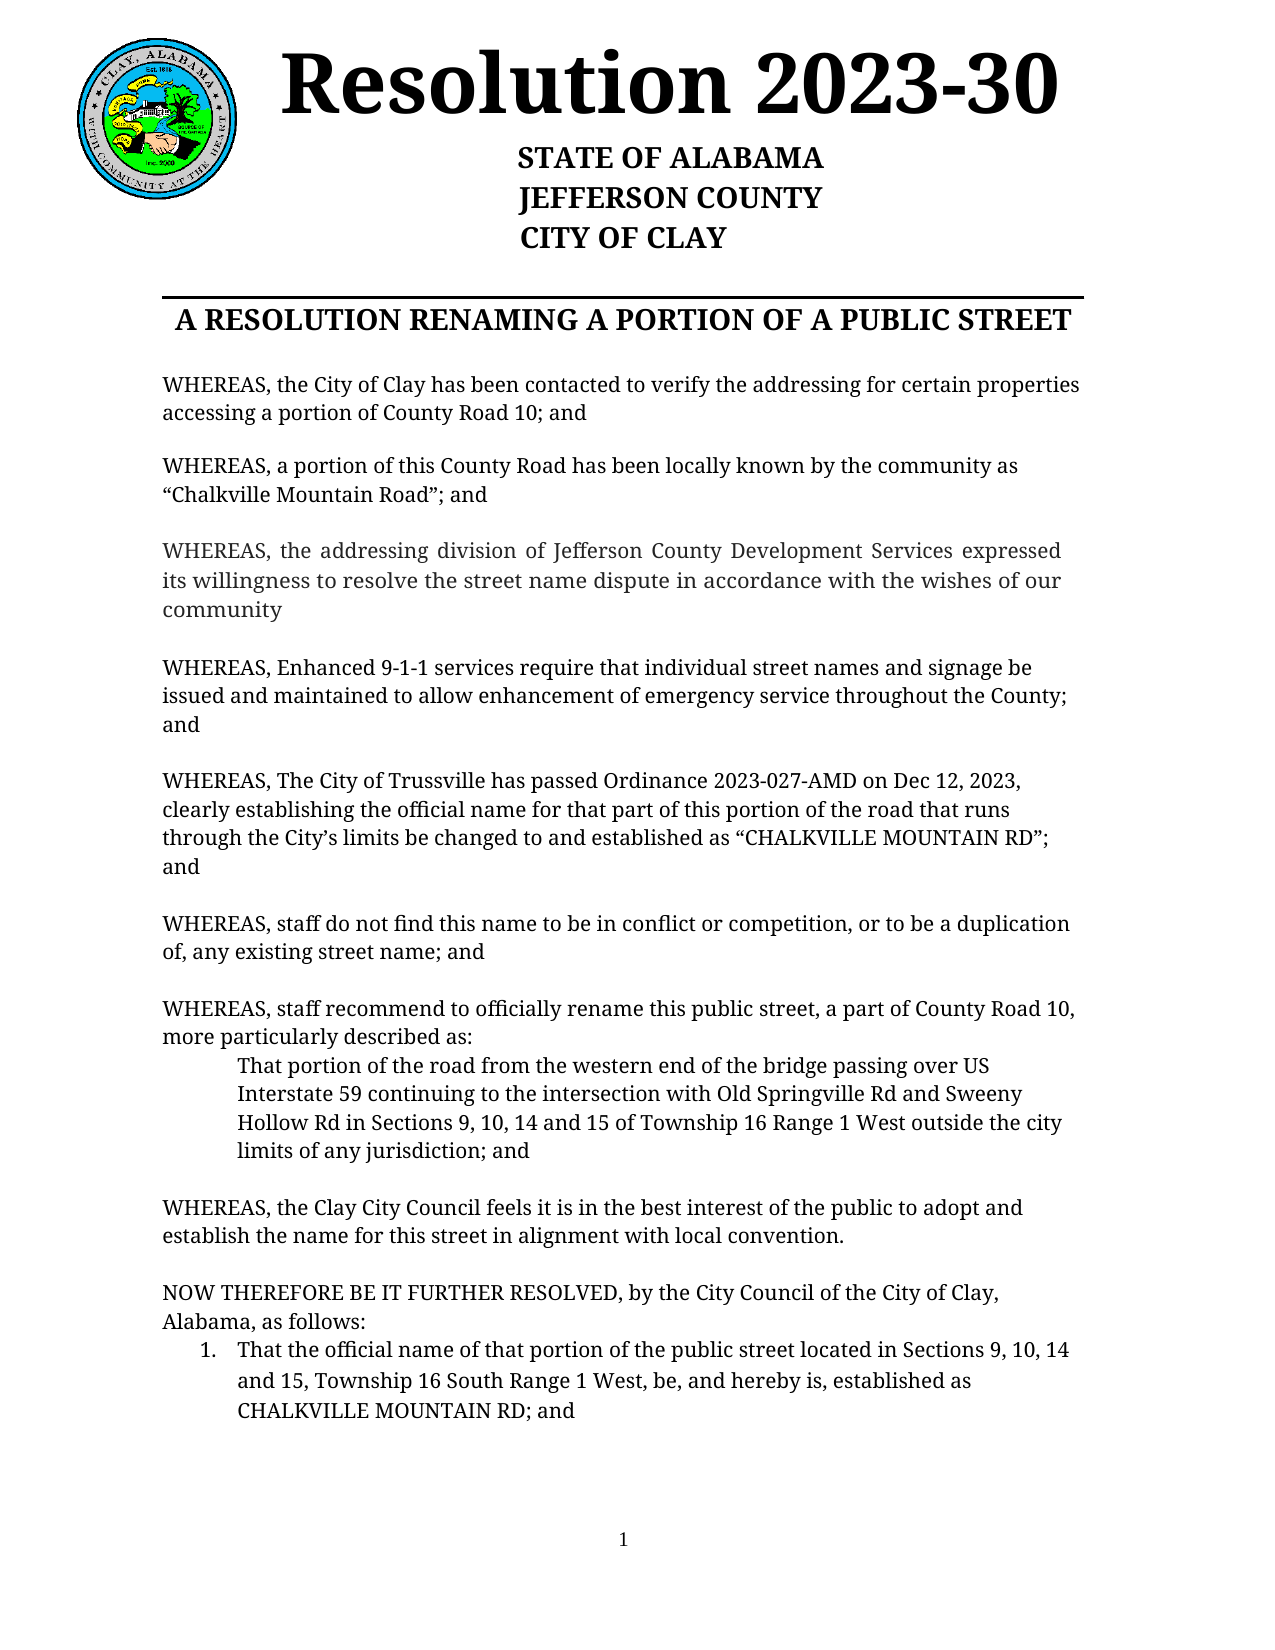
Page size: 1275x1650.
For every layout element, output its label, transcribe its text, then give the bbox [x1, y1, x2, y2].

text WHEREAS, staff recommend to officially rename this public street, a part of County Road 10, more particularly described as: [162, 994, 1084, 1051]
text A RESOLUTION RENAMING A PORTION OF A PUBLIC STREET [162, 299, 1084, 339]
text WHEREAS, The City of Trussville has passed Ordinance 2023-027-AMD on Dec 12, 2023, clearly establishing the official name for that part of this portion of the road that runs through the City’s limits be changed to and established as “CHALKVILLE MOUNTAIN RD”; and [162, 767, 1084, 880]
title Resolution 2023-30 [162, 24, 1084, 137]
text WHEREAS, staff do not find this name to be in conflict or competition, or to be a duplication of, any existing street name; and [162, 909, 1084, 966]
title STATE OF ALABAMA [238, 137, 1084, 177]
picture [72, 35, 238, 198]
picture [84, 46, 230, 192]
text WHEREAS, Enhanced 9-1-1 services require that individual street names and signage be issued and maintained to allow enhancement of emergency service throughout the County; and [162, 653, 1084, 738]
text WHEREAS, the addressing division of Jefferson County Development Services expressed its willingness to resolve the street name dispute in accordance with the wishes of our community [162, 537, 1062, 623]
text WHEREAS, the City of Clay has been contacted to verify the addressing for certain properties accessing a portion of County Road 10; and [162, 370, 1084, 427]
text WHEREAS, a portion of this County Road has been locally known by the community as “Chalkville Mountain Road”; and [162, 451, 1084, 508]
text WHEREAS, the Clay City Council feels it is in the best interest of the public to adopt and establish the name for this street in alignment with local convention. [162, 1193, 1084, 1250]
text That portion of the road from the western end of the bridge passing over US Interstate 59 continuing to the intersection with Old Springville Rd and Sweeny Hollow Rd in Sections 9, 10, 14 and 15 of Township 16 Range 1 West outside the city limits of any jurisdiction; and [237, 1051, 1084, 1165]
text NOW THEREFORE BE IT FURTHER RESOLVED, by the City Council of the City of Clay, Alabama, as follows: [162, 1278, 1084, 1335]
title JEFFERSON COUNTY [162, 177, 1084, 217]
list That the official name of that portion of the public street located in Sections 9, 10, 14 and 15, Township 16 South Range 1 West, be, and hereby is, established as CHALKVILLE MOUNTAIN RD; and [199, 1335, 1084, 1425]
title CITY OF CLAY [162, 217, 1084, 257]
